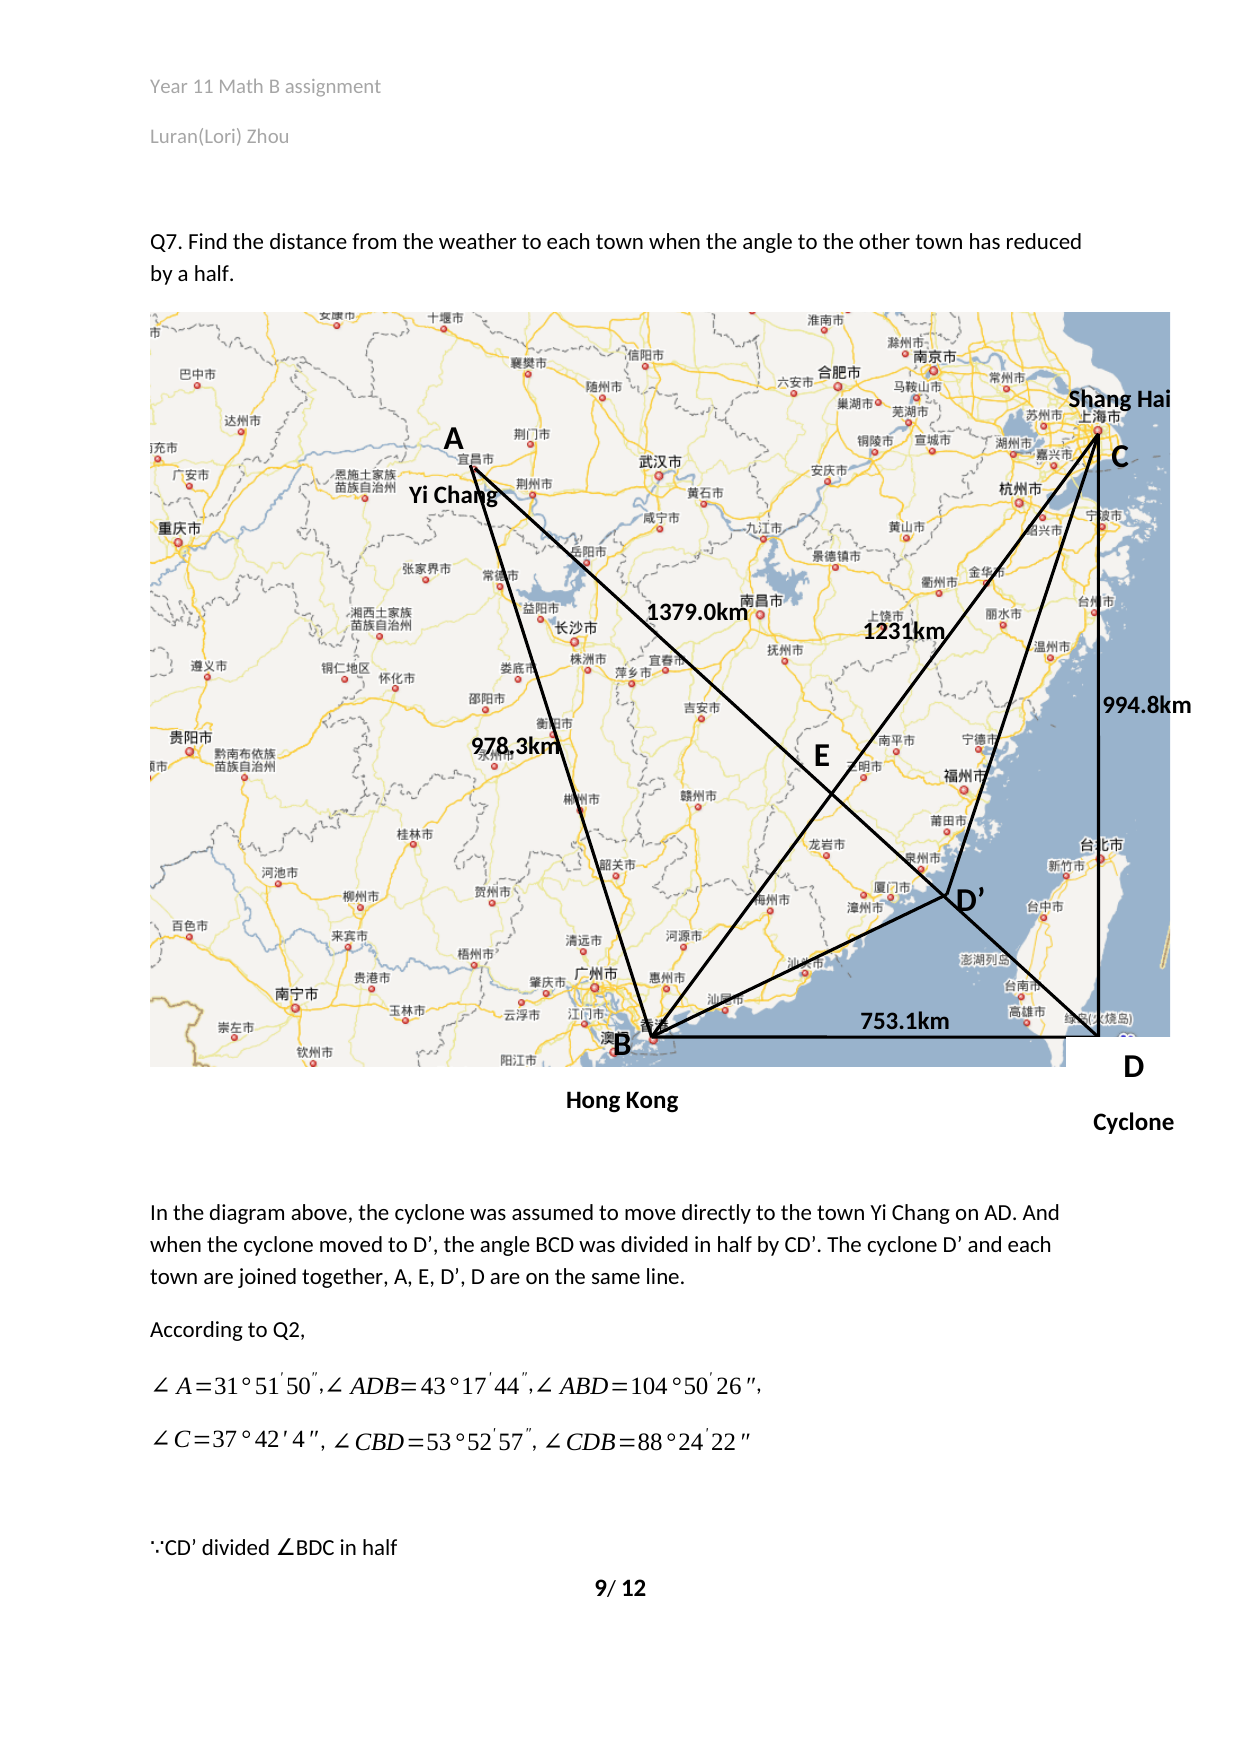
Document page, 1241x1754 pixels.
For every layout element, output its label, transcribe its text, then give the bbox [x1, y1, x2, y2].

text ,,, [150, 1368, 1090, 1399]
picture [835, 447, 1092, 893]
picture [948, 450, 1096, 1031]
picture [662, 899, 1092, 1035]
picture [475, 472, 828, 1032]
text Q7. Find the distance from the weather to each town when the angle to the other town has reduced by a half. [150, 227, 1090, 287]
text , , [150, 1424, 1090, 1455]
text In the diagram above, the cyclone was assumed to move directly to the town Yi Chang on AD. And when the cyclone moved to D’, the angle BCD was divided in half by CD’. The cyclone D’ and each town are joined together, A, E, D’, D are on the same line. [150, 1198, 1090, 1290]
picture [961, 893, 971, 908]
picture [150, 312, 1171, 1067]
picture [659, 798, 940, 1031]
text According to Q2, [150, 1315, 1090, 1343]
text ∵CD’ divided ∠BDC in half [150, 1533, 1090, 1561]
